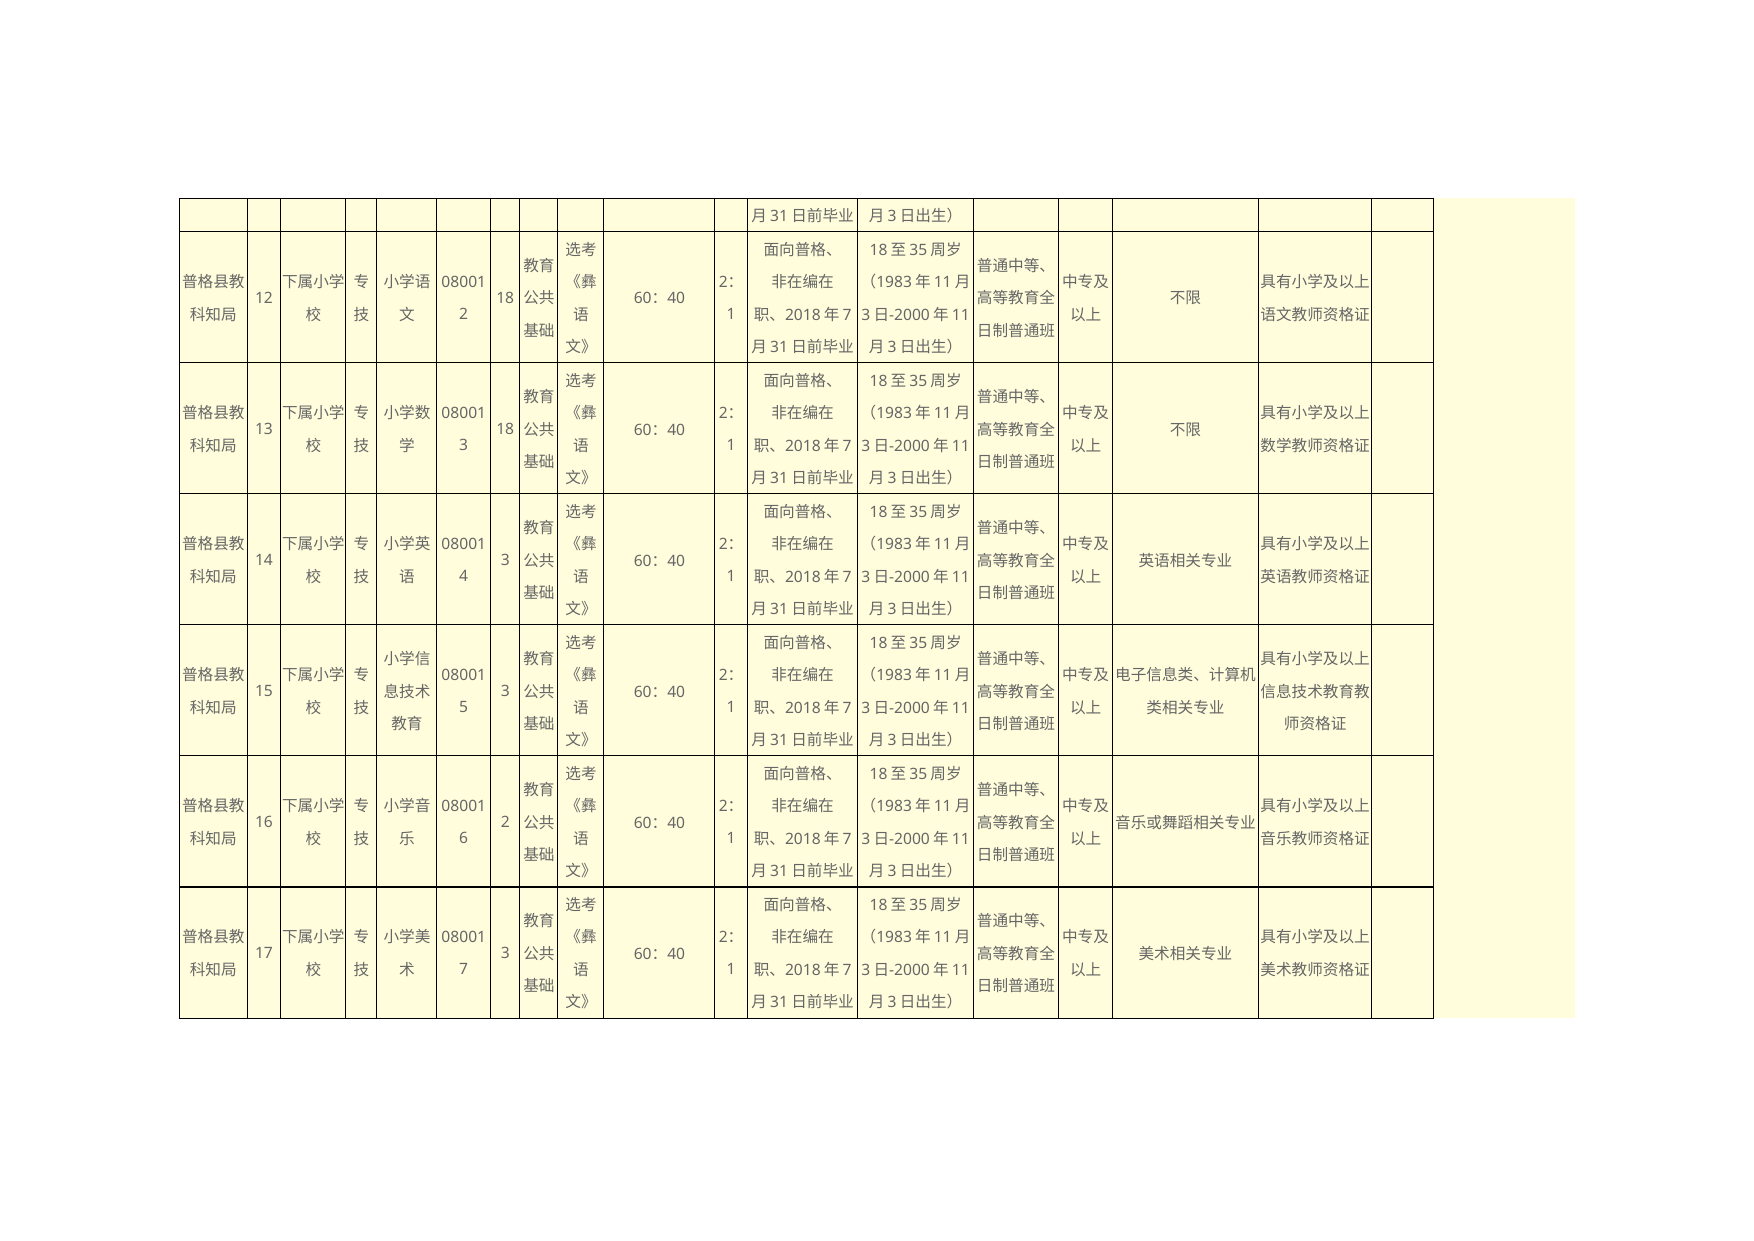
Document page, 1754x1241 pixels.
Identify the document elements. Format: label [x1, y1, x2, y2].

table_header [1113, 363, 1258, 493]
table_header [1059, 888, 1112, 1018]
table_header [377, 756, 436, 886]
table_header [715, 494, 747, 624]
table_header [1059, 199, 1112, 231]
table_header [281, 199, 345, 231]
table_header [1113, 232, 1258, 362]
table_header [1434, 198, 1575, 1018]
table_header [491, 199, 519, 231]
table_header [715, 888, 747, 1018]
table_header [1113, 625, 1258, 755]
table_header [346, 363, 376, 493]
table_header [1372, 756, 1433, 886]
table_header [604, 625, 714, 755]
table_header [1259, 494, 1371, 624]
table_header [180, 625, 247, 755]
table_header [346, 232, 376, 362]
table_header [558, 232, 603, 362]
table_header [346, 199, 376, 231]
table_header [437, 494, 490, 624]
table_header [715, 756, 747, 886]
table_header [346, 888, 376, 1018]
table_header [1259, 363, 1371, 493]
table_header [858, 494, 973, 624]
table_header [748, 494, 857, 624]
table_header [491, 888, 519, 1018]
table_header [520, 199, 557, 231]
table_header [558, 888, 603, 1018]
table_header [520, 494, 557, 624]
table_header [715, 199, 747, 231]
table_header [1113, 494, 1258, 624]
table_header [346, 756, 376, 886]
table_header [491, 625, 519, 755]
table_header [858, 625, 973, 755]
table_header [180, 199, 247, 231]
table_header [1059, 363, 1112, 493]
table_header [604, 756, 714, 886]
table_header [1372, 494, 1433, 624]
table_header [180, 888, 247, 1018]
table_header [180, 363, 247, 493]
table_header [248, 888, 280, 1018]
table_header [748, 199, 857, 231]
table_header [248, 625, 280, 755]
table_header [604, 199, 714, 231]
table_header [437, 232, 490, 362]
table_header [248, 199, 280, 231]
table_header [520, 756, 557, 886]
table_header [558, 363, 603, 493]
table_header [748, 756, 857, 886]
table_header [248, 363, 280, 493]
table_header [974, 888, 1058, 1018]
table_header [974, 199, 1058, 231]
table_header [491, 494, 519, 624]
table_header [248, 232, 280, 362]
table_header [1259, 625, 1371, 755]
table_header [1372, 199, 1433, 231]
table_header [974, 232, 1058, 362]
table_header [558, 199, 603, 231]
table_header [1113, 756, 1258, 886]
table_header [180, 494, 247, 624]
table_header [858, 232, 973, 362]
table_header [491, 232, 519, 362]
table_header [346, 625, 376, 755]
table_header [1372, 888, 1433, 1018]
table_header [1372, 232, 1433, 362]
table_header [1113, 888, 1258, 1018]
table_header [1059, 756, 1112, 886]
table_header [715, 625, 747, 755]
table_header [748, 888, 857, 1018]
table_header [377, 625, 436, 755]
table_header [437, 888, 490, 1018]
table_header [974, 625, 1058, 755]
table_header [748, 363, 857, 493]
table_header [437, 363, 490, 493]
table_header [858, 199, 973, 231]
table_header [558, 625, 603, 755]
table_header [604, 363, 714, 493]
table_header [377, 494, 436, 624]
table_header [281, 363, 345, 493]
table_header [346, 494, 376, 624]
table_header [1372, 363, 1433, 493]
table_header [858, 888, 973, 1018]
table_header [1113, 199, 1258, 231]
table_header [180, 232, 247, 362]
table_header [520, 625, 557, 755]
table_header [1259, 888, 1371, 1018]
table_header [974, 363, 1058, 493]
table_header [437, 756, 490, 886]
table_header [748, 625, 857, 755]
table_header [604, 232, 714, 362]
table_header [858, 363, 973, 493]
table_header [974, 756, 1058, 886]
table_header [248, 494, 280, 624]
table_header [1259, 756, 1371, 886]
table_header [437, 625, 490, 755]
table_header [1259, 232, 1371, 362]
table_header [281, 232, 345, 362]
table_header [748, 232, 857, 362]
table_header [558, 494, 603, 624]
table_header [1259, 199, 1371, 231]
table_header [281, 756, 345, 886]
table_header [281, 625, 345, 755]
table_header [281, 494, 345, 624]
table_header [858, 756, 973, 886]
table_header [520, 888, 557, 1018]
table_header [437, 199, 490, 231]
table_header [1372, 625, 1433, 755]
table_header [520, 232, 557, 362]
table_header [377, 199, 436, 231]
table_header [715, 363, 747, 493]
table_header [491, 363, 519, 493]
table_header [1059, 625, 1112, 755]
table_header [1059, 232, 1112, 362]
table_header [1059, 494, 1112, 624]
table_header [377, 232, 436, 362]
table_header [715, 232, 747, 362]
table_header [377, 888, 436, 1018]
table_header [491, 756, 519, 886]
table_header [180, 756, 247, 886]
table_header [558, 756, 603, 886]
table_header [248, 756, 280, 886]
table_header [281, 888, 345, 1018]
table_header [377, 363, 436, 493]
table_header [604, 494, 714, 624]
table_header [520, 363, 557, 493]
table_header [604, 888, 714, 1018]
table_header [974, 494, 1058, 624]
